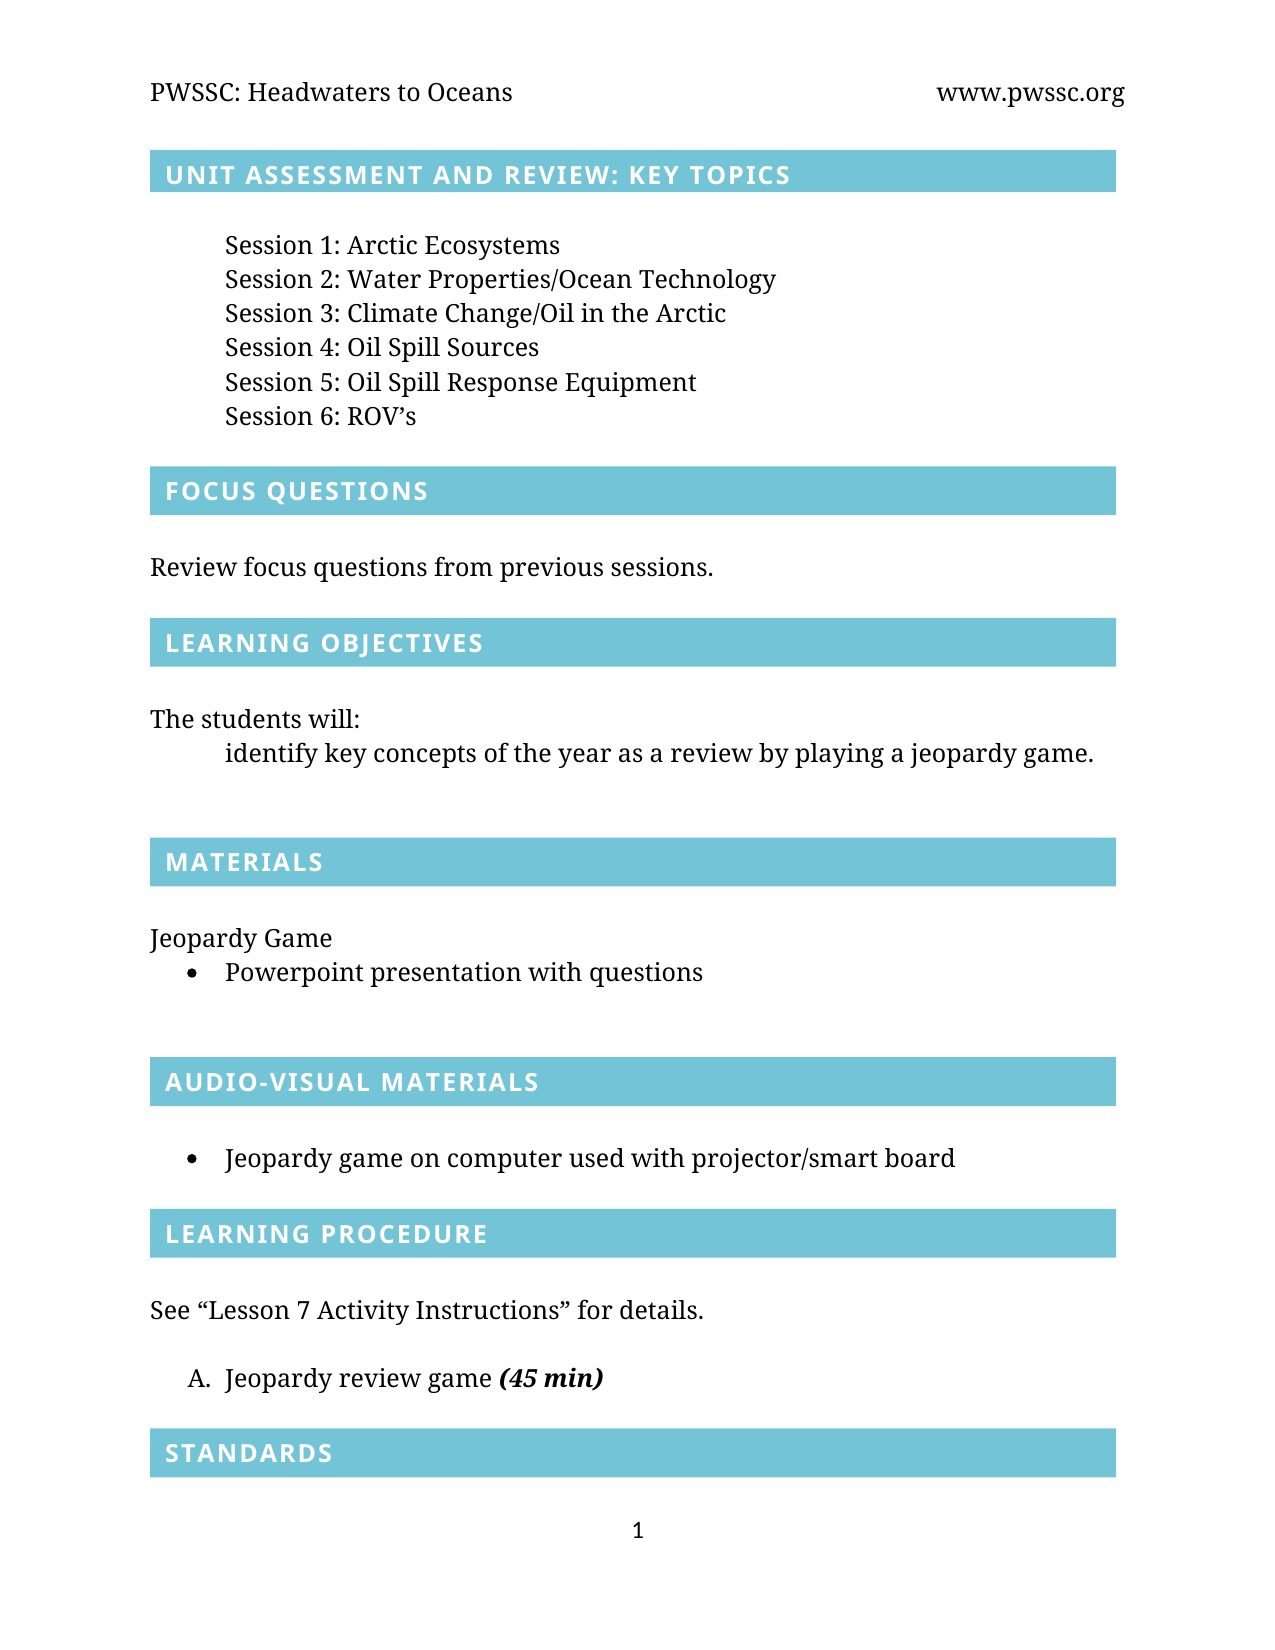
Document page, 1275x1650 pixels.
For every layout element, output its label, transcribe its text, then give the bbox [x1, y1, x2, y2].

list Powerpoint presentation with questions [187, 955, 1125, 989]
list Jeopardy review game (45 min) [187, 1360, 1125, 1394]
text Session 6: ROV’s [225, 398, 1125, 432]
text Session 5: Oil Spill Response Equipment [225, 364, 1125, 398]
text Session 1: Arctic Ecosystems [225, 228, 1125, 262]
text Jeopardy Game [150, 921, 1125, 955]
text identify key concepts of the year as a review by playing a jeopardy game. [225, 735, 1125, 769]
list Review focus questions from previous sessions. [150, 550, 1125, 584]
text Session 2: Water Properties/Ocean Technology [225, 262, 1125, 296]
text The students will: [150, 701, 1125, 735]
text Session 4: Oil Spill Sources [225, 330, 1125, 364]
text See “Lesson 7 Activity Instructions” for details. [150, 1292, 1125, 1326]
list Jeopardy game on computer used with projector/smart board [187, 1141, 1125, 1175]
text Session 3: Climate Change/Oil in the Arctic [225, 296, 1125, 330]
